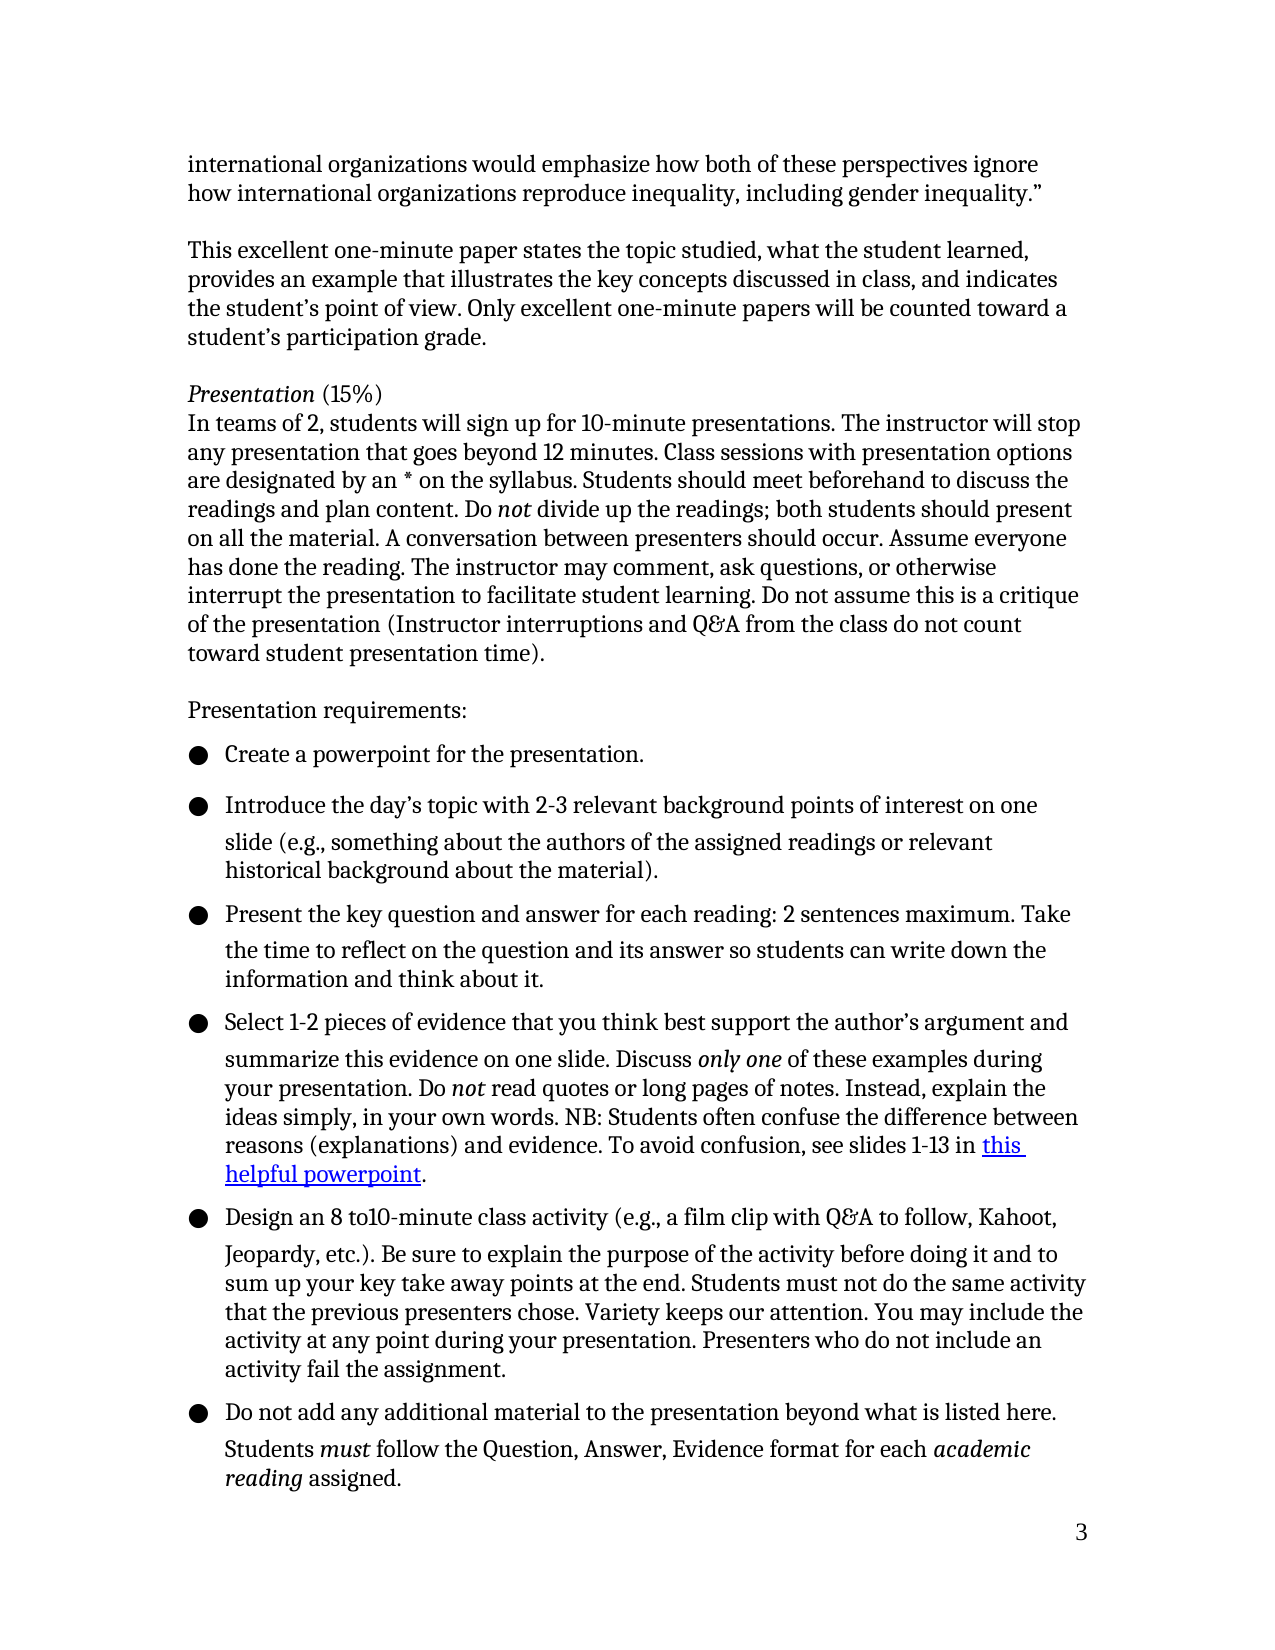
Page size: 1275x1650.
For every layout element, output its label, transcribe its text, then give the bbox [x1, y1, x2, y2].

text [187, 150, 1087, 207]
list Create a powerpoint for the presentation. [187, 725, 1087, 776]
list Design an 8 to10-minute class activity (e.g., a film clip with Q&A to follow, Kahoot, Jeopardy, etc.). Be sure to explain the purpose of the activity before doing it and to sum up your key take away points at the end. Students must not do the same activity that the previous presenters chose. Variety keeps our attention. You may include the activity at any point during your presentation. Presenters who do not include an activity fail the assignment. [187, 1189, 1087, 1384]
list Do not add any additional material to the presentation beyond what is listed here. Students must follow the Question, Answer, Evidence format for each academic reading assigned. [187, 1384, 1087, 1492]
text This excellent one-minute paper states the topic studied, what the student learned, provides an example that illustrates the key concepts discussed in class, and indicates the student’s point of view. Only excellent one-minute papers will be counted toward a student’s participation grade. [187, 236, 1087, 351]
list Introduce the day’s topic with 2-3 relevant background points of interest on one slide (e.g., something about the authors of the assigned readings or relevant historical background about the material). [187, 776, 1087, 885]
text Presentation (15%) [187, 380, 1087, 409]
list Select 1-2 pieces of evidence that you think best support the author’s argument and summarize this evidence on one slide. Discuss only one of these examples during your presentation. Do not read quotes or long pages of notes. Instead, explain the ideas simply, in your own words. NB: Students often confuse the difference between reasons (explanations) and evidence. To avoid confusion, see slides 1-13 in this helpful powerpoint. [187, 994, 1087, 1189]
text Presentation requirements: [187, 696, 1087, 725]
text In teams of 2, students will sign up for 10-minute presentations. The instructor will stop any presentation that goes beyond 12 minutes. Class sessions with presentation options are designated by an * on the syllabus. Students should meet beforehand to discuss the readings and plan content. Do not divide up the readings; both students should present on all the material. A conversation between presenters should occur. Assume everyone has done the reading. The instructor may comment, ask questions, or otherwise interrupt the presentation to facilitate student learning. Do not assume this is a critique of the presentation (Instructor interruptions and Q&A from the class do not count toward student presentation time). [187, 409, 1087, 667]
list Present the key question and answer for each reading: 2 sentences maximum. Take the time to reflect on the question and its answer so students can write down the information and think about it. [187, 885, 1087, 994]
